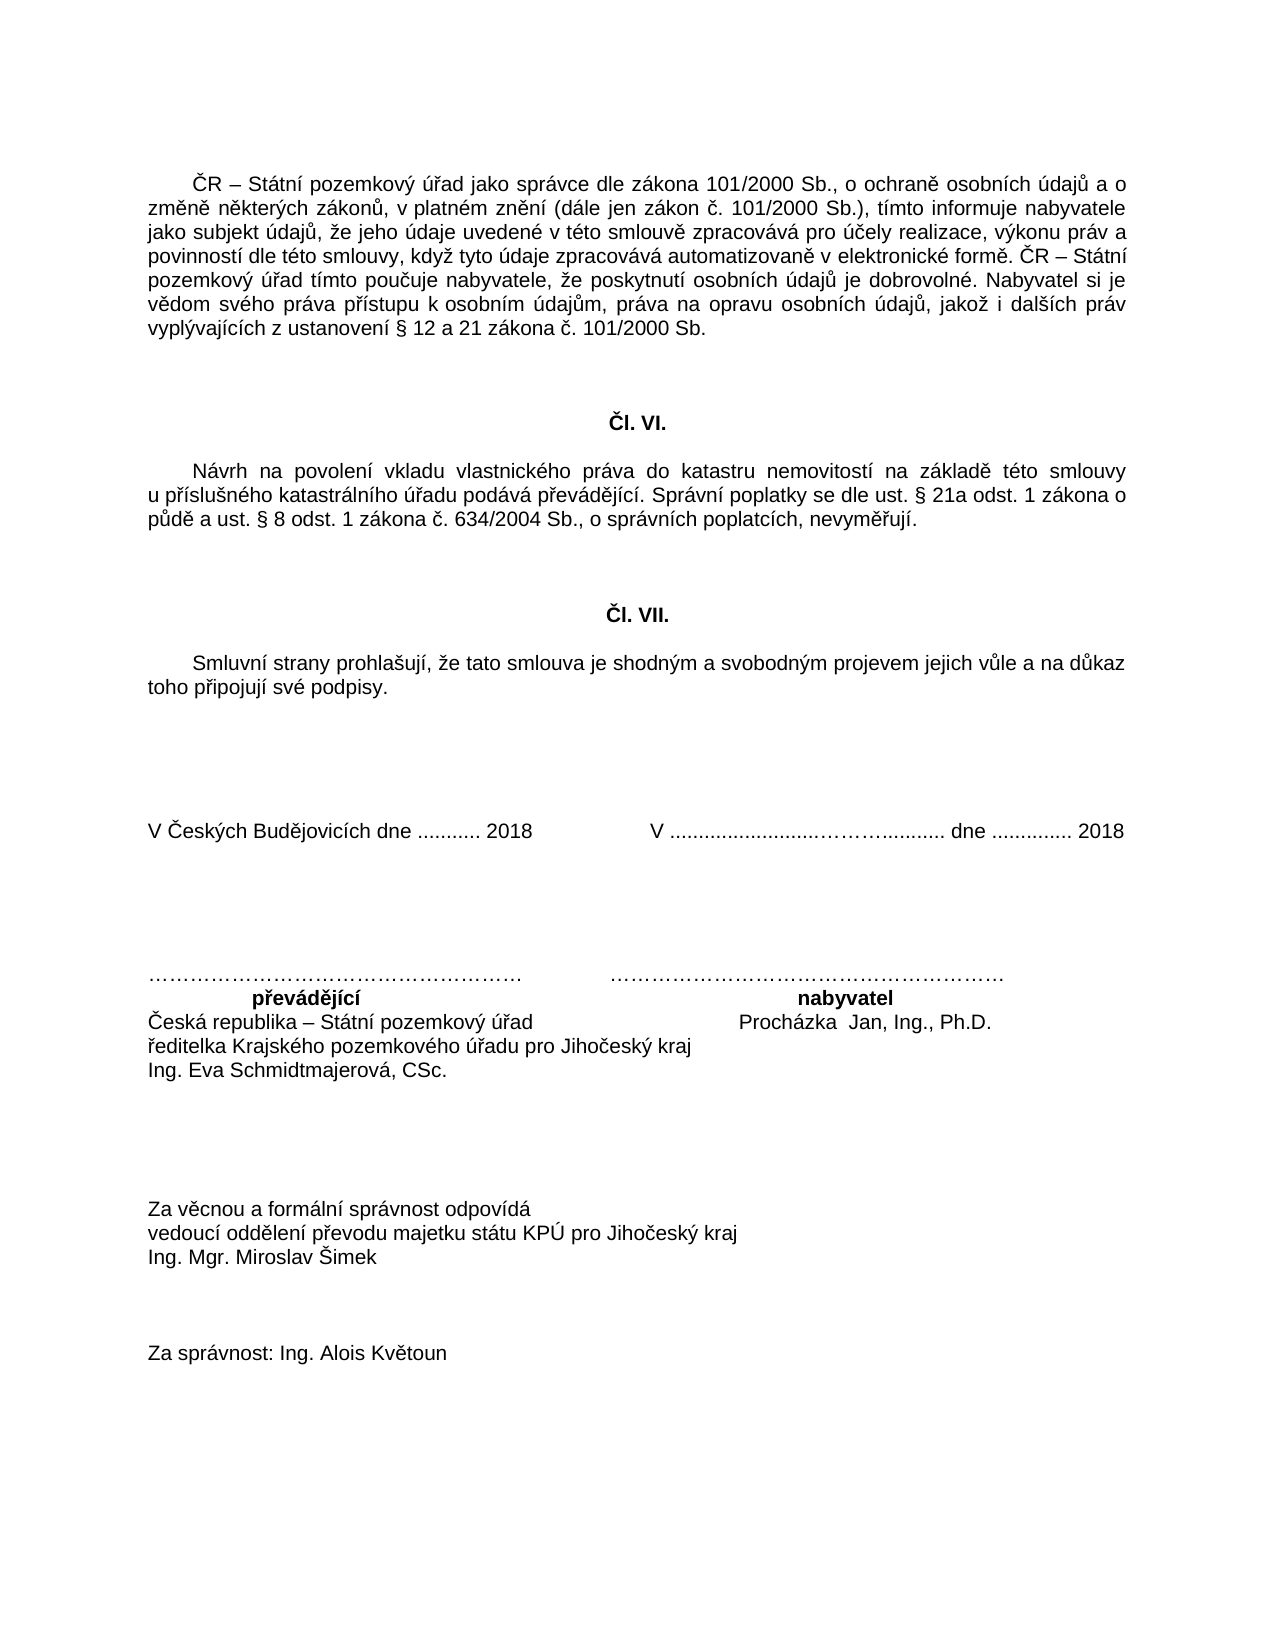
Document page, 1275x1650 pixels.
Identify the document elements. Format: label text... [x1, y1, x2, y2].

text V Českých Budějovicích dne ........... 2018 V ..........................………........... dne .............. 2018 [148, 818, 1127, 842]
text Za věcnou a formální správnost odpovídá [148, 1197, 1127, 1221]
text Čl. VII. [148, 603, 1127, 627]
text Za správnost: Ing. Alois Květoun [148, 1341, 1127, 1365]
text Ing. Eva Schmidtmajerová, CSc. [148, 1058, 1127, 1082]
text ……………………………………………… ………………………………………………… [148, 962, 1127, 986]
text Čl. VI. [148, 411, 1127, 435]
text převádějící nabyvatel [148, 986, 1127, 1010]
text Návrh na povolení vkladu vlastnického práva do katastru nemovitostí na základě této smlouvy u příslušného katastrálního úřadu podává převádějící. Správní poplatky se dle ust. § 21a odst. 1 zákona o půdě a ust. § 8 odst. 1 zákona č. 634/2004 Sb., o správních poplatcích, nevyměřují. [148, 459, 1127, 531]
text ředitelka Krajského pozemkového úřadu pro Jihočeský kraj [148, 1034, 1127, 1058]
text Česká republika – Státní pozemkový úřad Procházka Jan, Ing., Ph.D. [148, 1010, 1127, 1034]
text Ing. Mgr. Miroslav Šimek [148, 1245, 1127, 1269]
text ČR – Státní pozemkový úřad jako správce dle zákona 101/2000 Sb., o ochraně osobních údajů a o změně některých zákonů, v platném znění (dále jen zákon č. 101/2000 Sb.), tímto informuje nabyvatele jako subjekt údajů, že jeho údaje uvedené v této smlouvě zpracovává pro účely realizace, výkonu práv a povinností dle této smlouvy, když tyto údaje zpracovává automatizovaně v elektronické formě. ČR – Státní pozemkový úřad tímto poučuje nabyvatele, že poskytnutí osobních údajů je dobrovolné. Nabyvatel si je vědom svého práva přístupu k osobním údajům, práva na opravu osobních údajů, jakož i dalších práv vyplývajících z ustanovení § 12 a 21 zákona č. 101/2000 Sb. [148, 172, 1127, 339]
text Smluvní strany prohlašují, že tato smlouva je shodným a svobodným projevem jejich vůle a na důkaz toho připojují své podpisy. [148, 651, 1127, 699]
text vedoucí oddělení převodu majetku státu KPÚ pro Jihočeský kraj [148, 1221, 1127, 1245]
